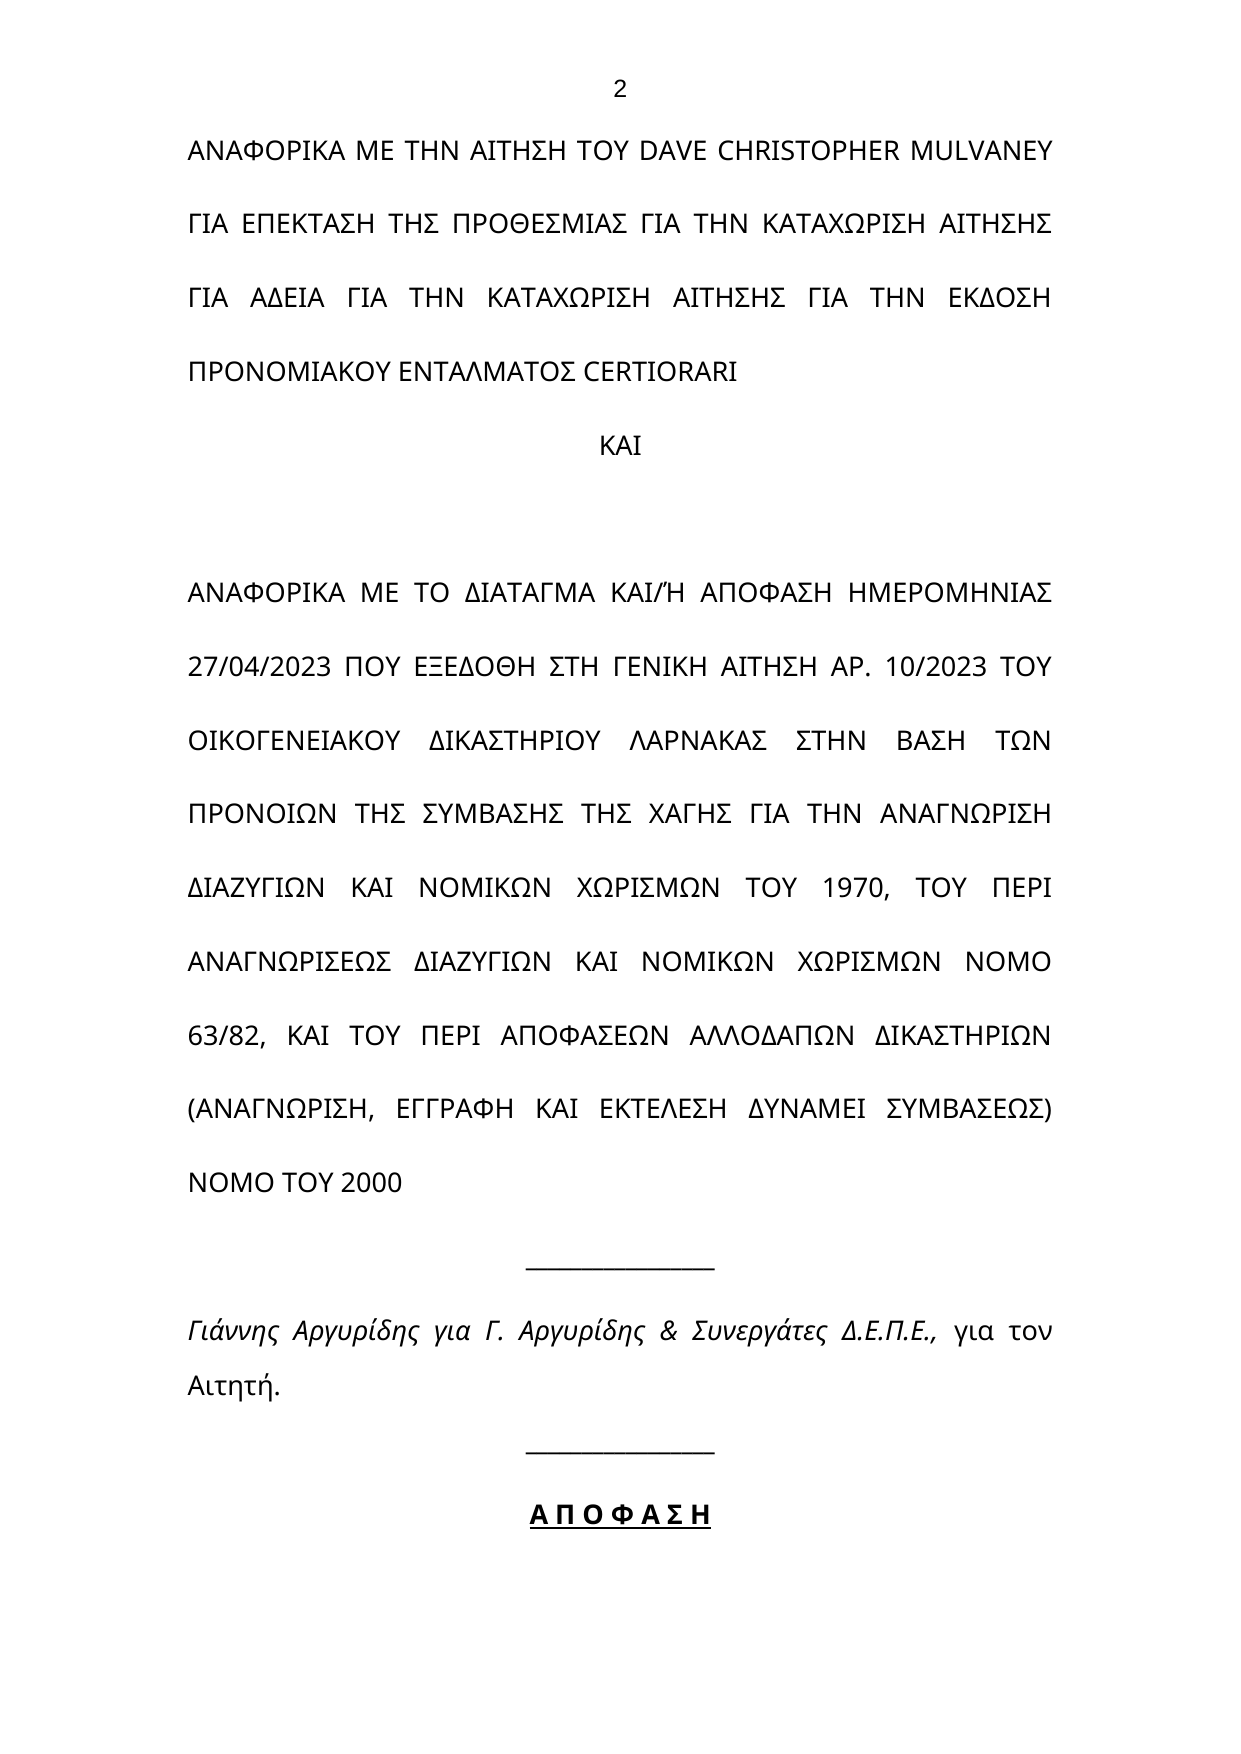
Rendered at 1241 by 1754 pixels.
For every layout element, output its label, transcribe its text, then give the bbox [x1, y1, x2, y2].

text KAI [187, 426, 1053, 463]
text ΑΝΑΦΟΡΙΚΑ ΜΕ ΤΗΝ ΑΙΤΗΣΗ ΤOY DAVE CHRISTOPHER MULVANEY ΓΙΑ ΕΠΕΚΤΑΣΗ ΤΗΣ ΠΡΟΘΕΣΜΙΑΣ ΓΙΑ ΤΗΝ ΚΑΤΑΧΩΡΙΣΗ ΑΙΤΗΣΗΣ ΓΙΑ ΑΔΕΙΑ ΓΙΑ ΤΗΝ ΚΑΤΑΧΩΡΙΣΗ ΑΙΤΗΣΗΣ ΓΙΑ ΤΗΝ ΕΚΔΟΣΗ ΠΡΟΝΟΜΙΑΚΟΥ ΕΝΤΑΛΜΑΤΟΣ CERTIORARI [187, 131, 1053, 389]
text Α Π Ο Φ Α Σ Η [187, 1496, 1053, 1532]
text ΑΝΑΦΟΡΙΚΑ ΜΕ ΤΟ ΔΙΑΤΑΓΜΑ ΚΑΙ/Ή ΑΠΟΦΑΣΗ ΗΜΕΡΟΜΗΝΙΑΣ 27/04/2023 ΠΟΥ ΕΞΕΔΟΘΗ ΣΤΗ ΓΕΝΙΚΗ ΑΙΤΗΣΗ ΑΡ. 10/2023 ΤΟΥ ΟΙΚΟΓΕΝΕΙΑΚΟΥ ΔΙΚΑΣΤΗΡΙΟΥ ΛΑΡΝΑΚΑΣ ΣΤΗΝ ΒΑΣΗ ΤΩΝ ΠΡΟΝΟΙΩΝ ΤΗΣ ΣΥΜΒΑΣΗΣ ΤΗΣ ΧΑΓΗΣ ΓΙΑ ΤΗΝ ΑΝΑΓΝΩΡΙΣΗ ΔΙΑΖΥΓΙΩΝ ΚΑΙ ΝΟΜΙΚΩΝ ΧΩΡΙΣΜΩΝ ΤΟΥ 1970, ΤΟΥ ΠΕΡΙ ΑΝΑΓΝΩΡΙΣΕΩΣ ΔΙΑΖΥΓΙΩΝ ΚΑΙ ΝΟΜΙΚΩΝ ΧΩΡΙΣΜΩΝ ΝΟΜΟ 63/82, ΚΑΙ ΤΟΥ ΠΕΡΙ ΑΠΟΦΑΣΕΩΝ ΑΛΛΟΔΑΠΩΝ ΔΙΚΑΣΤΗΡΙΩΝ (ΑΝΑΓΝΩΡΙΣΗ, ΕΓΓΡΑΦΗ ΚΑΙ ΕΚΤΕΛΕΣΗ ΔΥΝΑΜΕΙ ΣΥΜΒΑΣΕΩΣ) ΝΟΜΟ ΤΟΥ 2000 [187, 574, 1053, 1201]
text _________________ [187, 1237, 1053, 1274]
text _________________ [187, 1422, 1053, 1459]
text Γιάννης Αργυρίδης για Γ. Αργυρίδης & Συνεργάτες Δ.Ε.Π.Ε., για τον Αιτητή. [187, 1311, 1053, 1403]
